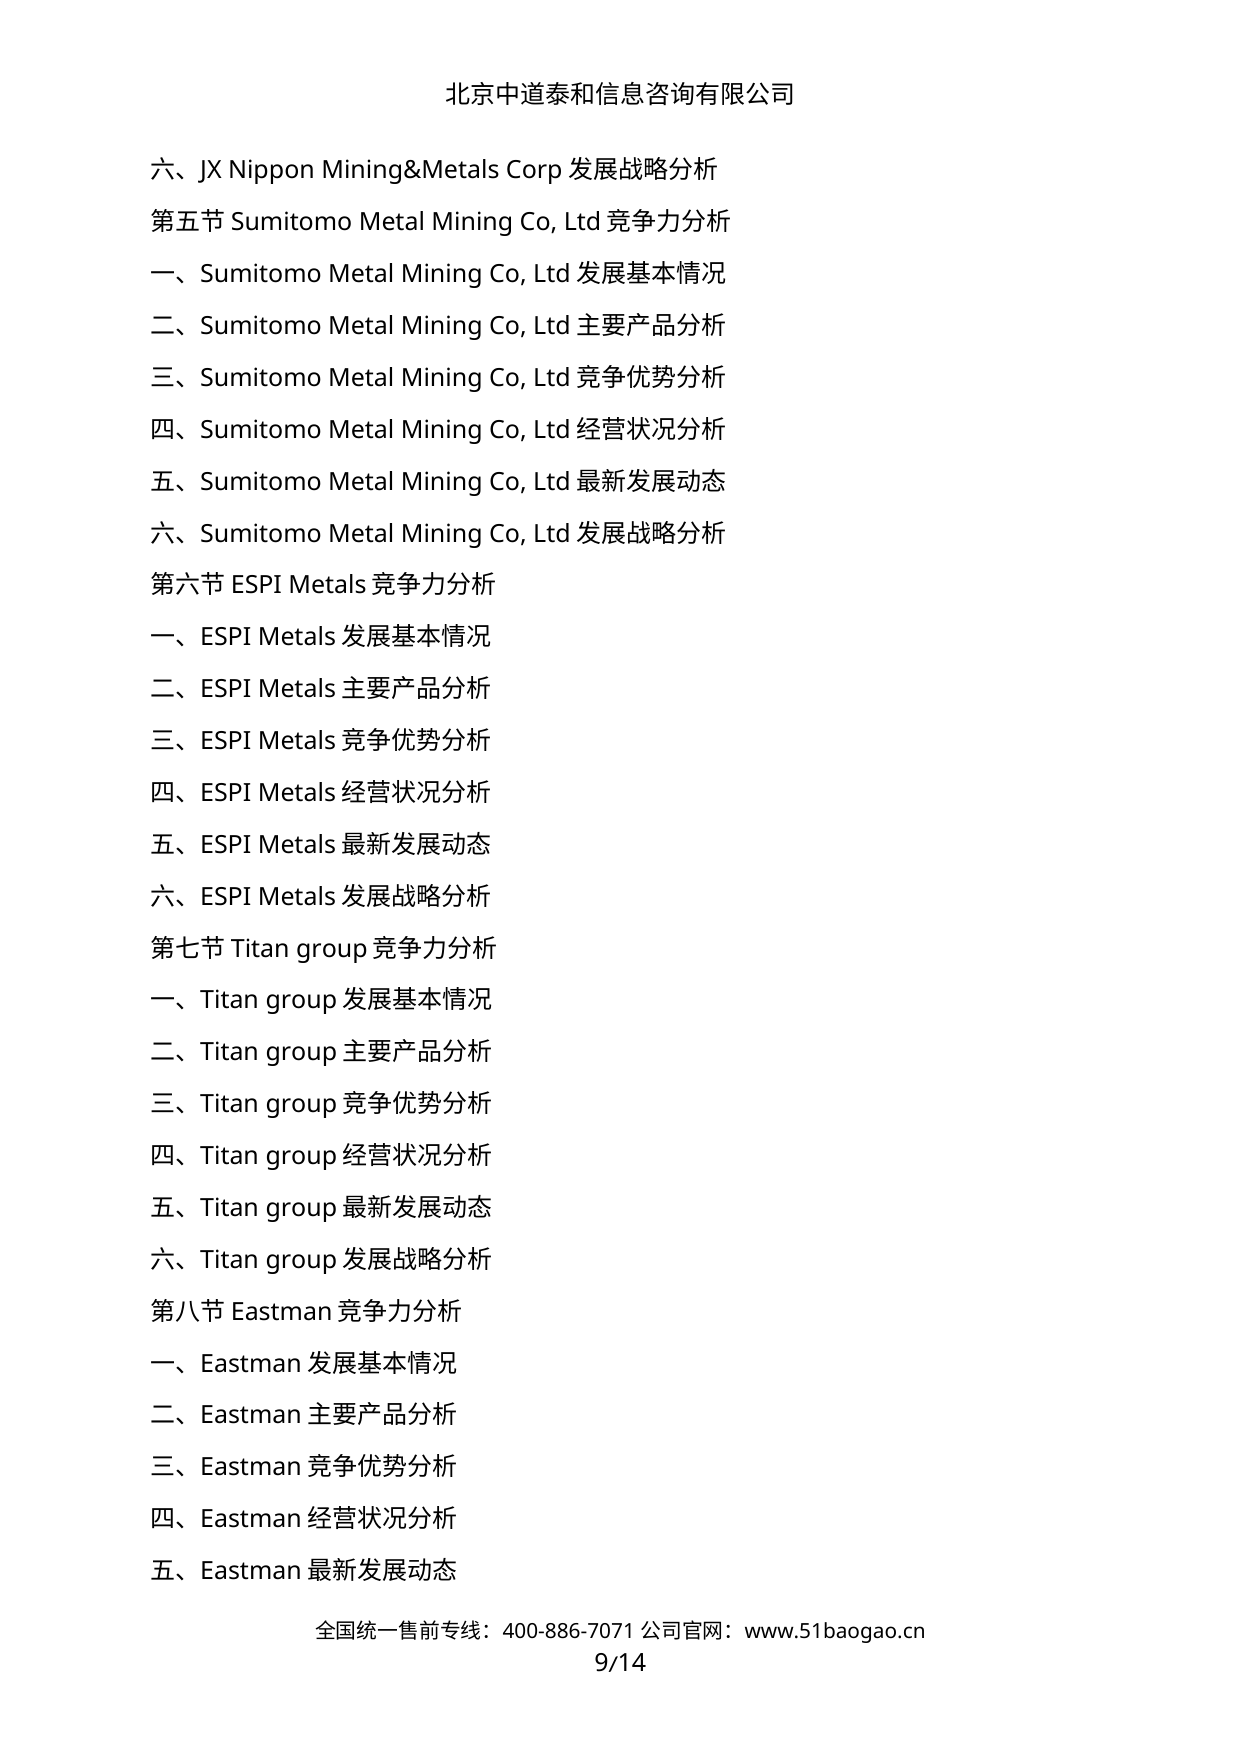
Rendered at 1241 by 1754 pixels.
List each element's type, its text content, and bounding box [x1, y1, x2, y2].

text 二、Eastman主要产品分析 [150, 1395, 1090, 1431]
text 第八节 Eastman竞争力分析 [150, 1291, 1090, 1327]
text 三、Titan group竞争优势分析 [150, 1084, 1090, 1120]
text 六、Titan group发展战略分析 [150, 1239, 1090, 1276]
text 一、ESPI Metals发展基本情况 [150, 617, 1090, 653]
text 一、Eastman发展基本情况 [150, 1343, 1090, 1379]
text 六、ESPI Metals发展战略分析 [150, 876, 1090, 912]
text 三、ESPI Metals竞争优势分析 [150, 721, 1090, 757]
text 五、Sumitomo Metal Mining Co, Ltd最新发展动态 [150, 461, 1090, 497]
text 第五节 Sumitomo Metal Mining Co, Ltd竞争力分析 [150, 202, 1090, 238]
text 四、Titan group经营状况分析 [150, 1136, 1090, 1172]
text 第七节 Titan group竞争力分析 [150, 928, 1090, 964]
text 一、Sumitomo Metal Mining Co, Ltd发展基本情况 [150, 254, 1090, 290]
text 六、Sumitomo Metal Mining Co, Ltd发展战略分析 [150, 513, 1090, 549]
text 四、Sumitomo Metal Mining Co, Ltd经营状况分析 [150, 409, 1090, 446]
text 二、Titan group主要产品分析 [150, 1032, 1090, 1068]
text 二、Sumitomo Metal Mining Co, Ltd主要产品分析 [150, 306, 1090, 342]
text 六、JX Nippon Mining&Metals Corp发展战略分析 [150, 150, 1090, 186]
text 五、ESPI Metals最新发展动态 [150, 824, 1090, 861]
text 五、Titan group最新发展动态 [150, 1187, 1090, 1224]
text 第六节 ESPI Metals竞争力分析 [150, 565, 1090, 601]
text 二、ESPI Metals主要产品分析 [150, 669, 1090, 705]
text 四、ESPI Metals经营状况分析 [150, 772, 1090, 809]
text 五、Eastman最新发展动态 [150, 1551, 1090, 1587]
text 一、Titan group发展基本情况 [150, 980, 1090, 1016]
text 三、Sumitomo Metal Mining Co, Ltd竞争优势分析 [150, 357, 1090, 394]
text 四、Eastman经营状况分析 [150, 1499, 1090, 1535]
text 三、Eastman竞争优势分析 [150, 1447, 1090, 1483]
